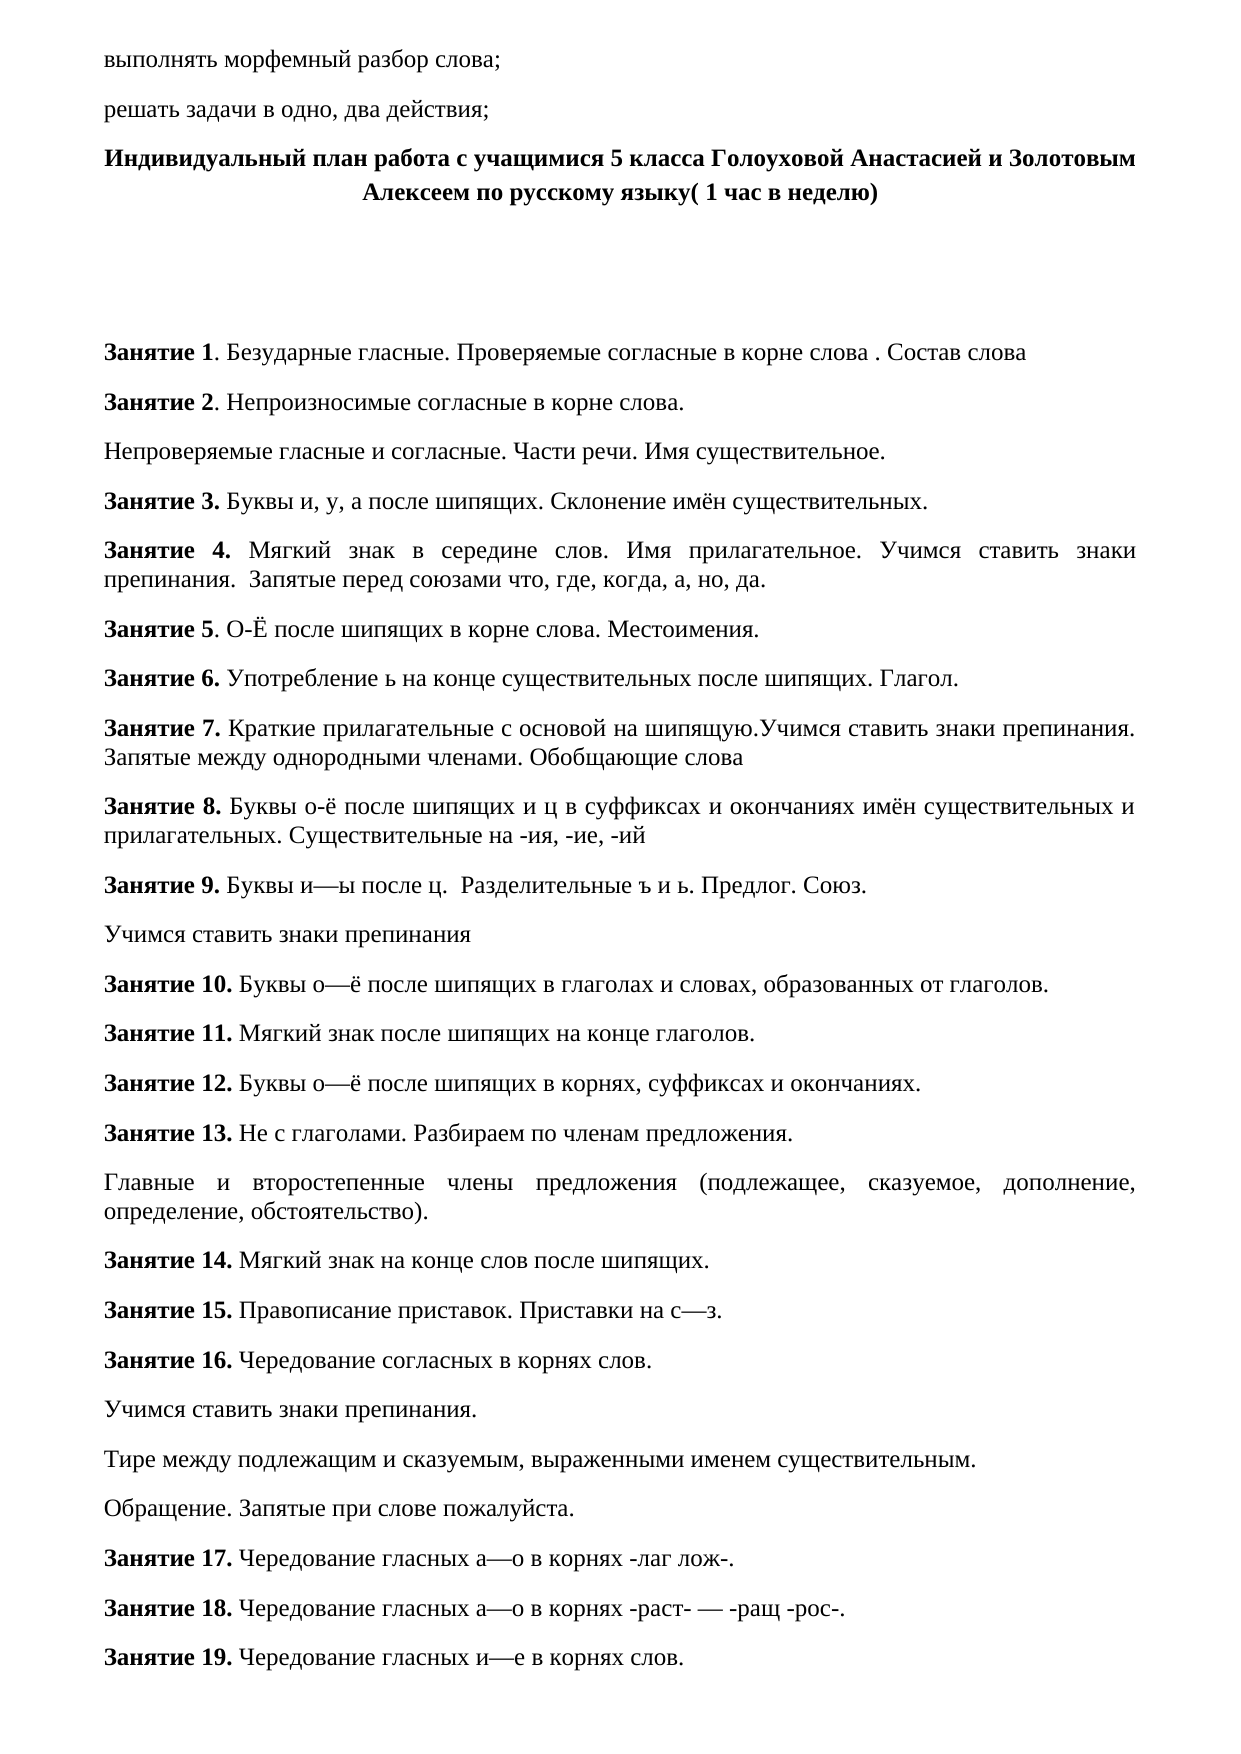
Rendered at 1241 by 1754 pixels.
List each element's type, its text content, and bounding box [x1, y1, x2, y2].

text Занятие 10. Буквы о—ё после шипящих в глаголах и словах, образованных от глаголов. [103, 969, 1137, 998]
text Занятие 8. Буквы о-ё после шипящих и ц в суффиксах и окончаниях имён существительных и прилагательных. Существительные на -ия, -ие, -ий [103, 791, 1137, 849]
text Главные и второстепенные члены предложения (подлежащее, сказуемое, дополнение, определение, обстоятельство). [103, 1167, 1137, 1225]
text Непроверяемые гласные и согласные. Части речи. Имя существительное. [103, 436, 1137, 465]
text Занятие 5. О-Ё после шипящих в корне слова. Местоимения. [103, 614, 1137, 643]
text Занятие 17. Чередование гласных а—о в корнях -лаг лож-. [103, 1543, 1137, 1572]
text Занятие 13. Не с глаголами. Разбираем по членам предложения. [103, 1118, 1137, 1146]
text Занятие 6. Употребление ь на конце существительных после шипящих. Глагол. [103, 663, 1137, 692]
text Учимся ставить знаки препинания [103, 919, 1137, 948]
text Занятие 3. Буквы и, у, а после шипящих. Склонение имён существительных. [103, 486, 1137, 515]
text решать задачи в одно, два действия; [103, 94, 1137, 123]
text выполнять морфемный разбор слова; [103, 44, 1137, 73]
text Тире между подлежащим и сказуемым, выраженными именем существительным. [103, 1444, 1137, 1473]
text Занятие 15. Правописание приставок. Приставки на с—з. [103, 1295, 1137, 1324]
text Занятие 2. Непроизносимые согласные в корне слова. [103, 387, 1137, 416]
text Занятие 16. Чередование согласных в корнях слов. [103, 1345, 1137, 1373]
text Учимся ставить знаки препинания. [103, 1394, 1137, 1423]
text Занятие 18. Чередование гласных а—о в корнях -раст- — -ращ -рос-. [103, 1593, 1137, 1621]
text Индивидуальный план работа с учащимися 5 класса Голоуховой Анастасией и Золотовым Алексеем по русскому языку( 1 час в неделю) [103, 143, 1137, 205]
text Занятие 9. Буквы и—ы после ц. Разделительные ъ и ь. Предлог. Союз. [103, 870, 1137, 898]
text Занятие 7. Краткие прилагательные с основой на шипящую.Учимся ставить знаки препинания. Запятые между однородными членами. Обобщающие слова [103, 713, 1137, 771]
text Занятие 11. Мягкий знак после шипящих на конце глаголов. [103, 1018, 1137, 1047]
text Обращение. Запятые при слове пожалуйста. [103, 1493, 1137, 1522]
text Занятие 1. Безударные гласные. Проверяемые согласные в корне слова . Состав слова [103, 337, 1137, 366]
text Занятие 12. Буквы о—ё после шипящих в корнях, суффиксах и окончаниях. [103, 1068, 1137, 1097]
text Занятие 4. Мягкий знак в середине слов. Имя прилагательное. Учимся ставить знаки препинания. Запятые перед союзами что, где, когда, а, но, да. [103, 536, 1137, 593]
text Занятие 14. Мягкий знак на конце слов после шипящих. [103, 1246, 1137, 1274]
text Занятие 19. Чередование гласных и—е в корнях слов. [103, 1642, 1137, 1671]
